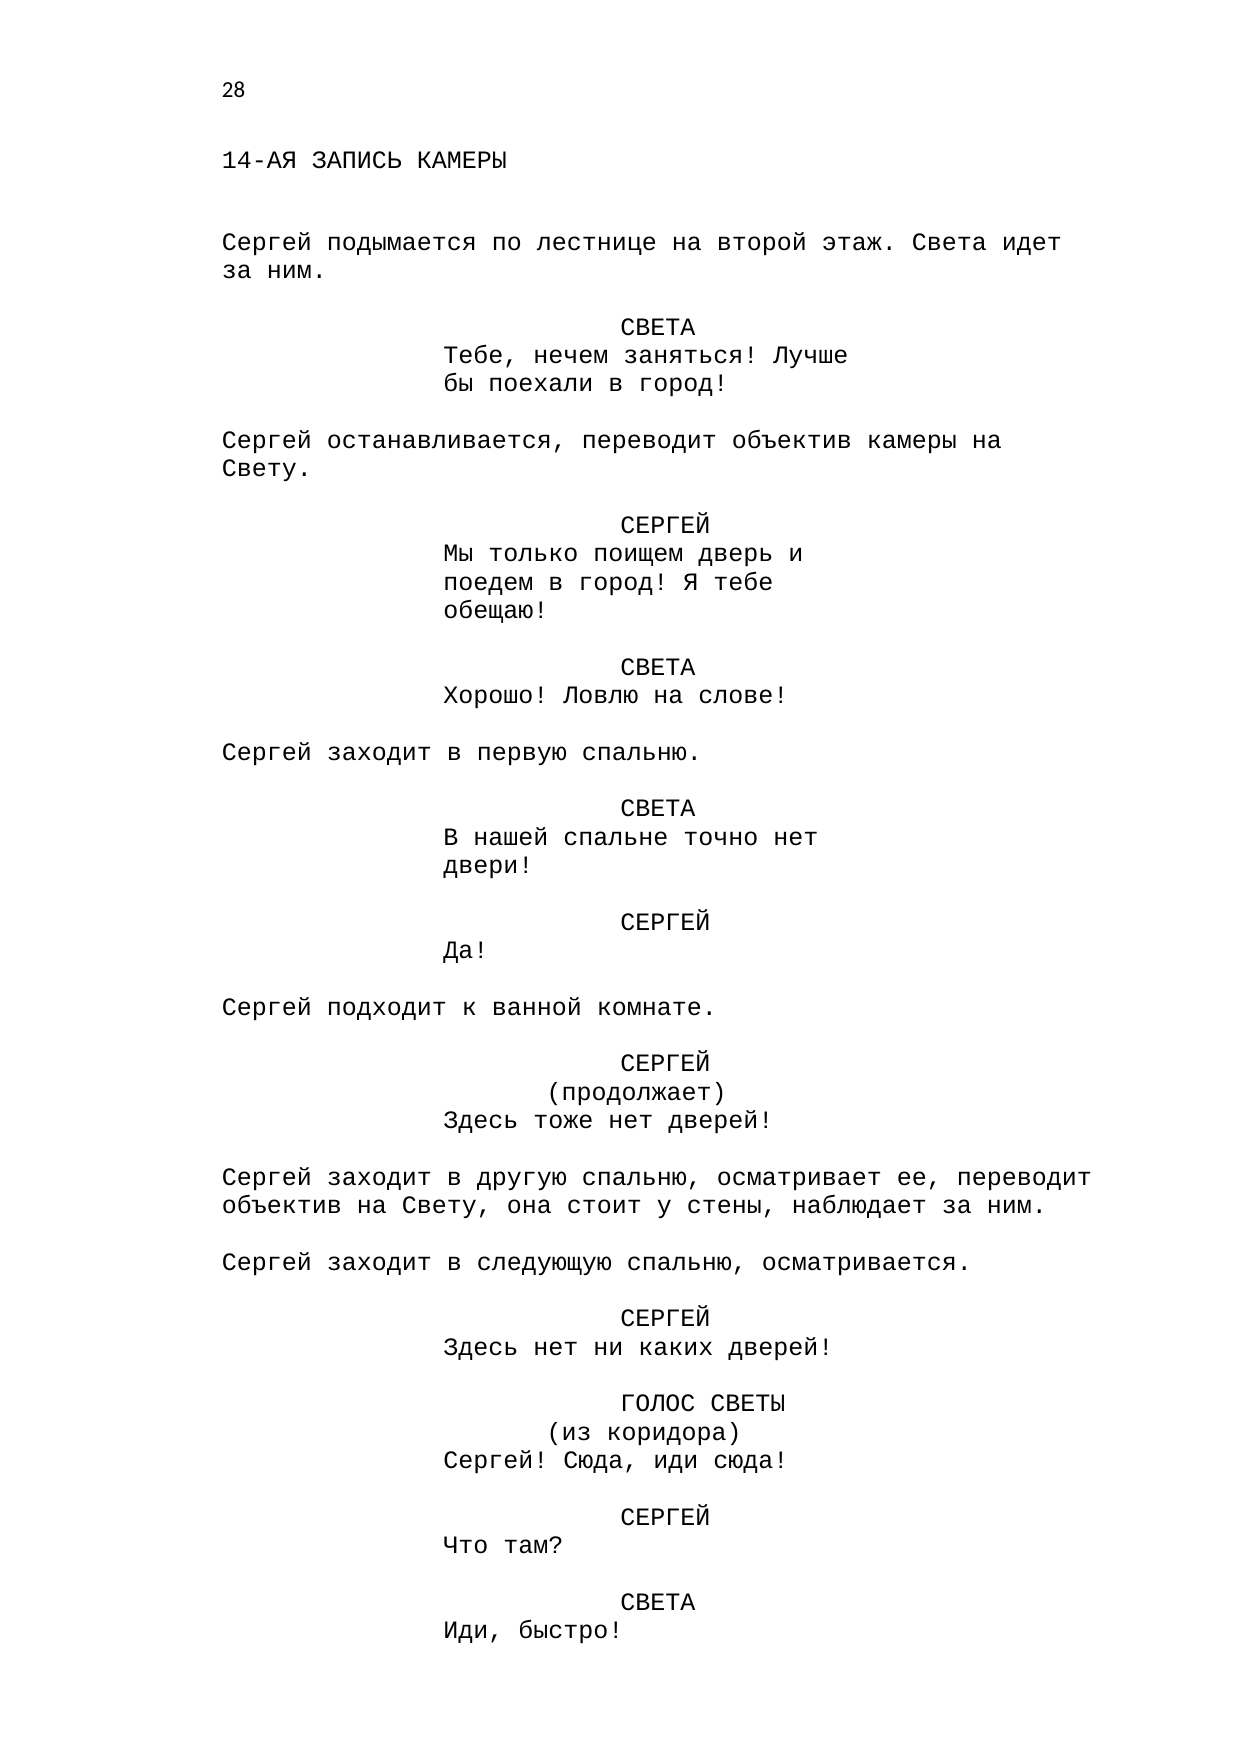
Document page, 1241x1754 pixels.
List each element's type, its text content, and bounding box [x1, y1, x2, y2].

text сергей [620, 1306, 1092, 1334]
text Здесь тоже нет дверей! [443, 1107, 871, 1136]
text света [620, 796, 1092, 824]
text Сергей заходит в другую спальню, осматривает ее, переводит объектив на Свету, она стоит у стены, наблюдает за ним. [222, 1164, 1092, 1221]
text В нашей спальне точно нет двери! [443, 824, 871, 881]
text света [620, 314, 1092, 342]
text Сергей останавливается, переводит объектив камеры на Свету. [222, 427, 1092, 484]
text Хорошо! Ловлю на слове! [443, 682, 871, 711]
text Сергей подходит к ванной комнате. [222, 994, 1092, 1022]
text света [620, 654, 1092, 682]
text Мы только поищем дверь и поедем в город! Я тебе обещаю! [443, 541, 871, 626]
text Сергей заходит в первую спальню. [222, 739, 1092, 767]
text Тебе, нечем заняться! Лучше бы поехали в город! [443, 342, 871, 399]
text света [620, 1589, 1092, 1617]
text Здесь нет ни каких дверей! [443, 1334, 871, 1362]
text Сергей подымается по лестнице на второй этаж. Света идет за ним. [222, 229, 1092, 286]
text Что там? [443, 1532, 871, 1561]
text сергей [620, 909, 1092, 937]
text 14-ая запись камеры [222, 148, 1092, 176]
text голос светы [620, 1391, 1092, 1419]
text Сергей заходит в следующую спальню, осматривается. [222, 1249, 1092, 1277]
text сергей [620, 1051, 1092, 1079]
text Сергей! Сюда, иди сюда! [443, 1447, 871, 1476]
text сергей [620, 1504, 1092, 1532]
text Иди, быстро! [443, 1617, 871, 1646]
text Да! [443, 937, 871, 966]
text (из коридора) [546, 1419, 827, 1447]
text (продолжает) [546, 1079, 827, 1107]
text сергей [620, 512, 1092, 541]
